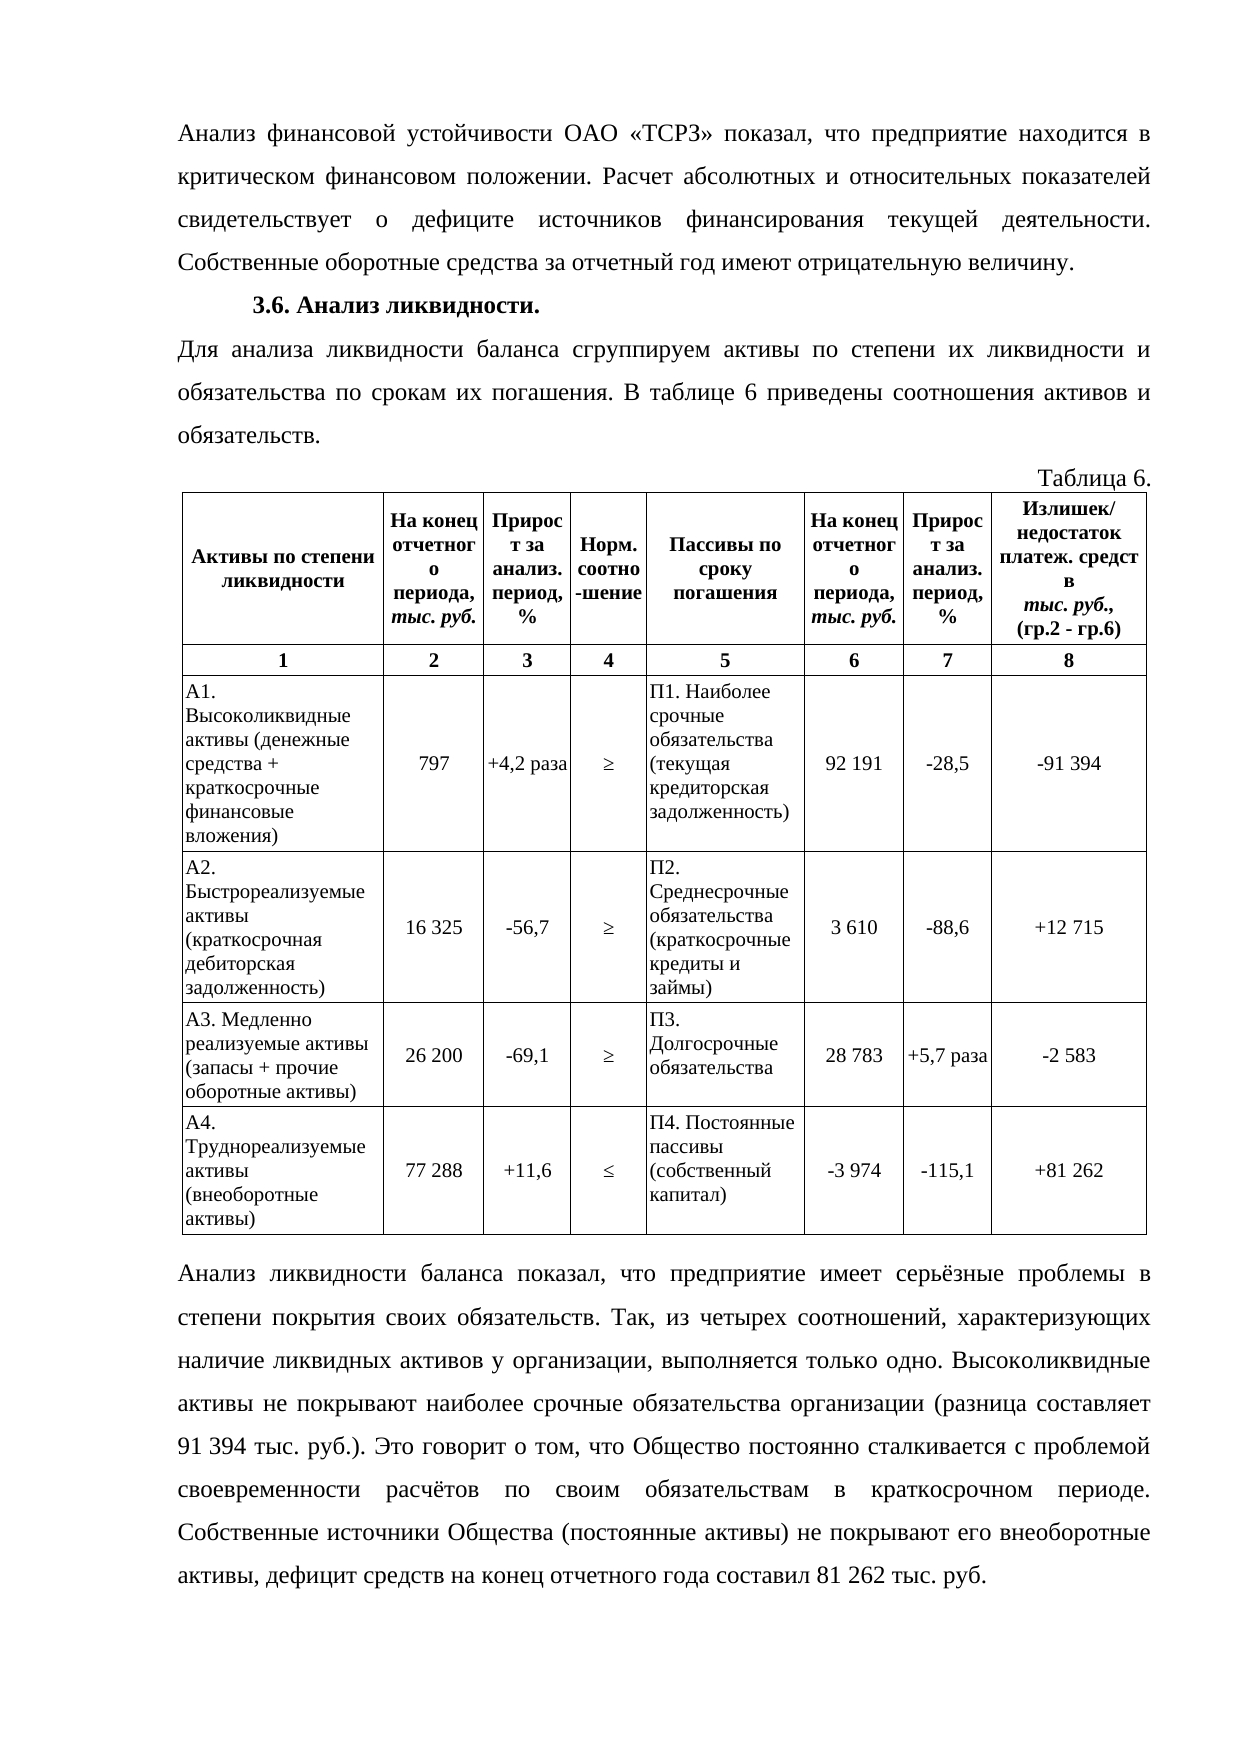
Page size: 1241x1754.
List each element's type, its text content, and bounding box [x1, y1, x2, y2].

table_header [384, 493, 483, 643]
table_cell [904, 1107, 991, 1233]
text Таблица 6. [177, 463, 1152, 492]
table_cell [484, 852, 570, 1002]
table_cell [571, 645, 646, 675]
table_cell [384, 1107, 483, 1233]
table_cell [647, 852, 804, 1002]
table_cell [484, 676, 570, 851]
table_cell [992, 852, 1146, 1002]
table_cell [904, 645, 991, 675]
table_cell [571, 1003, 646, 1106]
text Анализ ликвидности баланса показал, что предприятие имеет серьёзные проблемы в степени покрытия своих обязательств. Так, из четырех соотношений, характеризующих наличие ликвидных активов у организации, выполняется только одно. Высоколиквидные активы не покрывают наиболее срочные обязательства организации (разница составляет 91 394 тыс. руб.). Это говорит о том, что Общество постоянно сталкивается с проблемой своевременности расчётов по своим обязательствам в краткосрочном периоде. Собственные источники Общества (постоянные активы) не покрывают его внеоборотные активы, дефицит средств на конец отчетного года составил 81 262 тыс. руб. [177, 1258, 1152, 1589]
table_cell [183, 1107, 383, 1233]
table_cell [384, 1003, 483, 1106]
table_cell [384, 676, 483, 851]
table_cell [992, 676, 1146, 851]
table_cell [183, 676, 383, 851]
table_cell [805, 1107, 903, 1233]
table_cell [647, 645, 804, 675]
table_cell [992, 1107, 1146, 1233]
text Для анализа ликвидности баланса сгруппируем активы по степени их ликвидности и обязательства по срокам их погашения. В таблице 6 приведены соотношения активов и обязательств. [177, 334, 1152, 449]
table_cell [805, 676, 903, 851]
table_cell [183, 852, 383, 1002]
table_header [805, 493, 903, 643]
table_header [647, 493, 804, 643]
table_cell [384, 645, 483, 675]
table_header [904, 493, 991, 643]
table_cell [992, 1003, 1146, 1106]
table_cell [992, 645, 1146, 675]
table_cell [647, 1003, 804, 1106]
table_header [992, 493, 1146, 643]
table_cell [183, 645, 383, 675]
text 3.6. Анализ ликвидности. [177, 291, 1152, 319]
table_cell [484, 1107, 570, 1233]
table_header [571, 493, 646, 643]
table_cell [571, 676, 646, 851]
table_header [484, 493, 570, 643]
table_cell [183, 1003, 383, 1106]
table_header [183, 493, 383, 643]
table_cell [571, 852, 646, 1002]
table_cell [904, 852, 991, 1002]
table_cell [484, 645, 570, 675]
text Анализ финансовой устойчивости ОАО «ТСРЗ» показал, что предприятие находится в критическом финансовом положении. Расчет абсолютных и относительных показателей свидетельствует о дефиците источников финансирования текущей деятельности. Собственные оборотные средства за отчетный год имеют отрицательную величину. [177, 118, 1152, 276]
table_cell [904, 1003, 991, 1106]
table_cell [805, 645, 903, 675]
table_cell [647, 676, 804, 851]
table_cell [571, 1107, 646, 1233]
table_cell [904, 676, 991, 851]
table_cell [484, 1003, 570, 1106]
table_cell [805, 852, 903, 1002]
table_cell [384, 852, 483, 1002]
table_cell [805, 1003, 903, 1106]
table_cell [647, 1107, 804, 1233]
